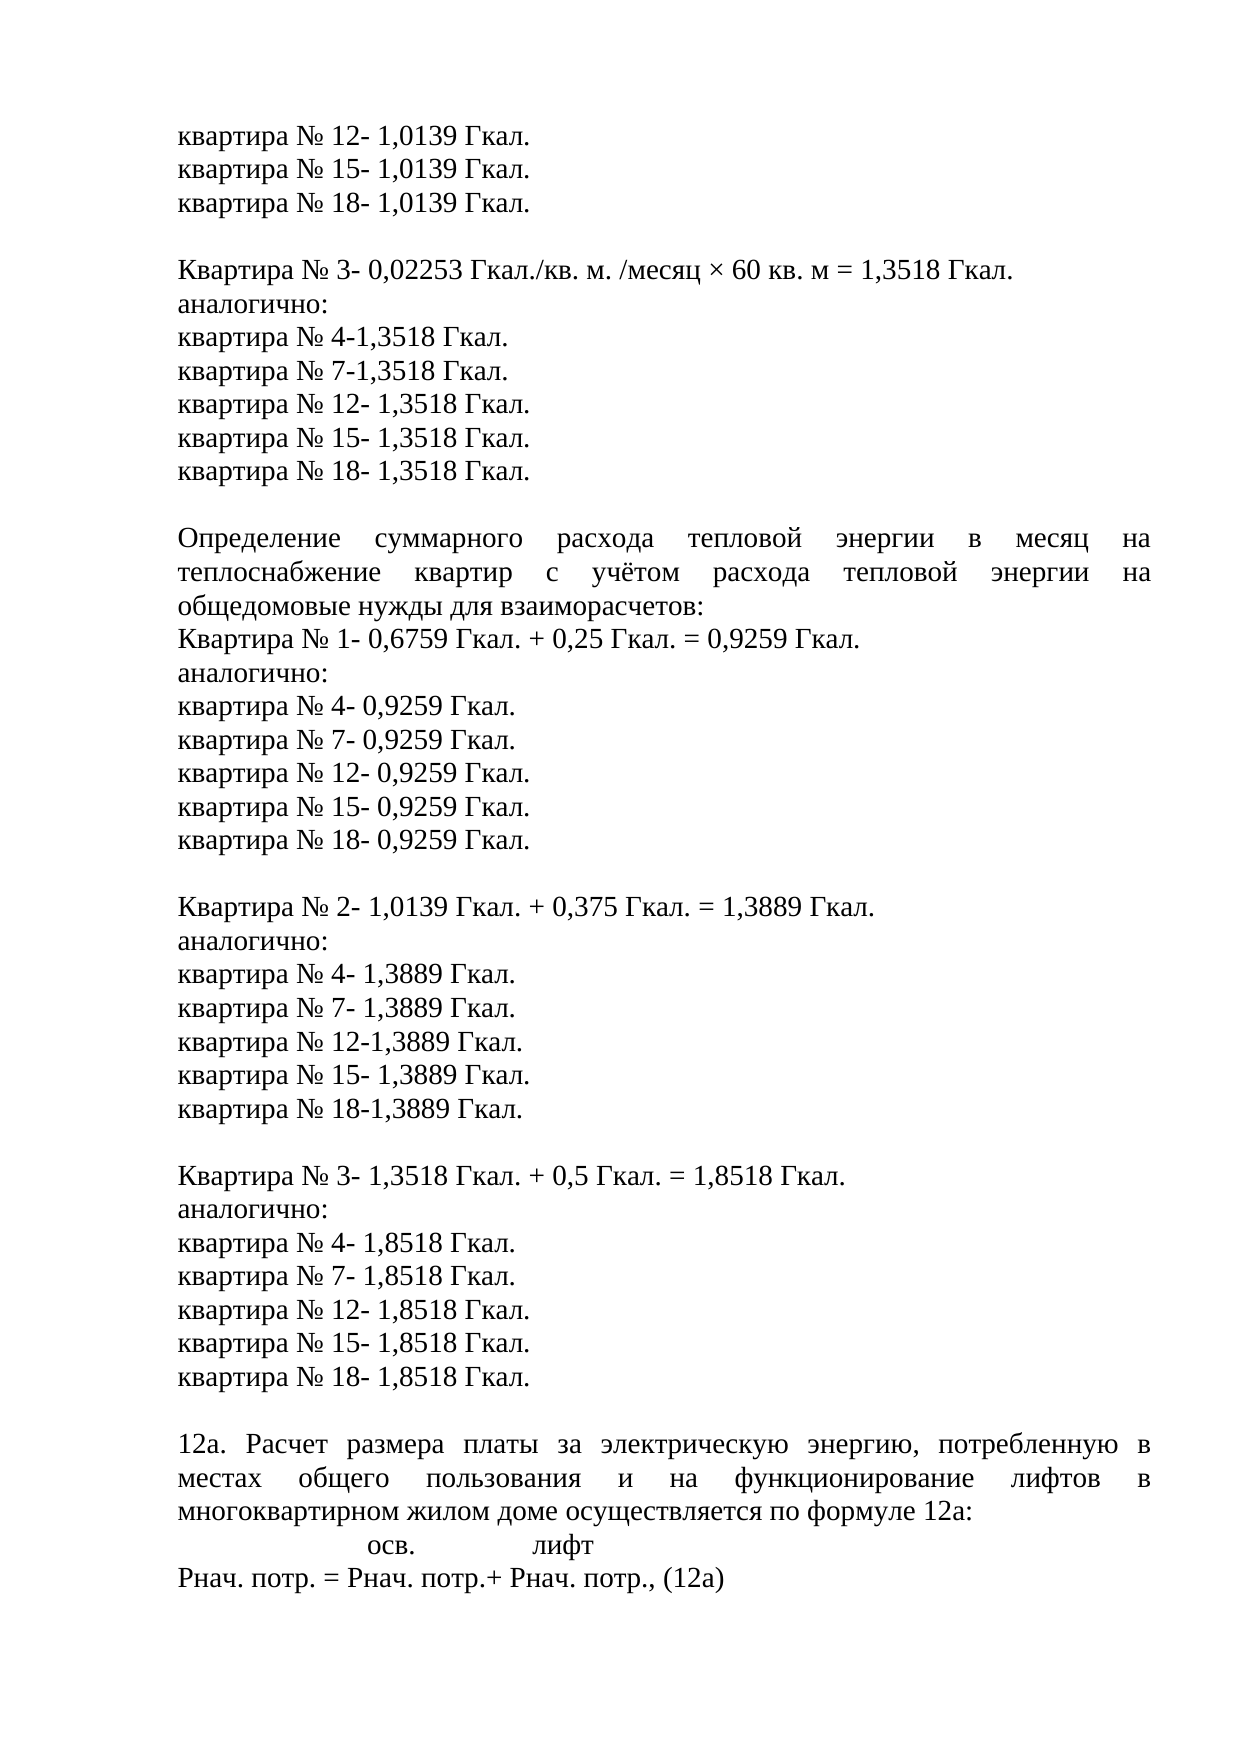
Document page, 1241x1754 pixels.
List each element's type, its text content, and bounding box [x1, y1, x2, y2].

text квартира № 4- 1,3889 Гкал. [177, 957, 1152, 990]
text Определение суммарного расхода тепловой энергии в месяц на теплоснабжение квартир с учётом расхода тепловой энергии на общедомовые нужды для взаиморасчетов: [177, 521, 1152, 621]
text квартира № 4- 0,9259 Гкал. [177, 688, 1152, 722]
text квартира № 15- 1,0139 Гкал. [177, 152, 1152, 185]
text квартира № 7-1,3518 Гкал. [177, 353, 1152, 386]
text квартира № 7- 0,9259 Гкал. [177, 722, 1152, 755]
text квартира № 7- 1,8518 Гкал. [177, 1258, 1152, 1292]
text осв. лифт [177, 1527, 1152, 1560]
text Рнач. потр. = Рнач. потр.+ Рнач. потр., (12а) [177, 1560, 1152, 1594]
text аналогично: [177, 286, 1152, 319]
text квартира № 12- 1,8518 Гкал. [177, 1292, 1152, 1326]
text квартира № 7- 1,3889 Гкал. [177, 990, 1152, 1024]
text квартира № 15- 1,3518 Гкал. [177, 420, 1152, 453]
text Квартира № 3- 0,02253 Гкал./кв. м. /месяц × 60 кв. м = 1,3518 Гкал. [177, 252, 1152, 286]
text квартира № 15- 1,8518 Гкал. [177, 1326, 1152, 1359]
text аналогично: [177, 655, 1152, 688]
text аналогично: [177, 1191, 1152, 1225]
text квартира № 18- 1,8518 Гкал. [177, 1359, 1152, 1393]
text квартира № 12-1,3889 Гкал. [177, 1024, 1152, 1057]
text квартира № 4-1,3518 Гкал. [177, 319, 1152, 353]
text Квартира № 1- 0,6759 Гкал. + 0,25 Гкал. = 0,9259 Гкал. [177, 621, 1152, 655]
text квартира № 18-1,3889 Гкал. [177, 1091, 1152, 1124]
text квартира № 12- 0,9259 Гкал. [177, 755, 1152, 789]
text 12а. Расчет размера платы за электрическую энергию, потребленную в местах общего пользования и на функционирование лифтов в многоквартирном жилом доме осуществляется по формуле 12а: [177, 1426, 1152, 1527]
text квартира № 12- 1,0139 Гкал. [177, 118, 1152, 152]
text квартира № 18- 1,3518 Гкал. [177, 453, 1152, 487]
text квартира № 18- 0,9259 Гкал. [177, 822, 1152, 856]
text Квартира № 3- 1,3518 Гкал. + 0,5 Гкал. = 1,8518 Гкал. [177, 1158, 1152, 1191]
text квартира № 15- 1,3889 Гкал. [177, 1057, 1152, 1091]
text квартира № 18- 1,0139 Гкал. [177, 185, 1152, 219]
text аналогично: [177, 923, 1152, 957]
text квартира № 12- 1,3518 Гкал. [177, 386, 1152, 420]
text Квартира № 2- 1,0139 Гкал. + 0,375 Гкал. = 1,3889 Гкал. [177, 889, 1152, 923]
text квартира № 15- 0,9259 Гкал. [177, 789, 1152, 822]
text квартира № 4- 1,8518 Гкал. [177, 1225, 1152, 1258]
